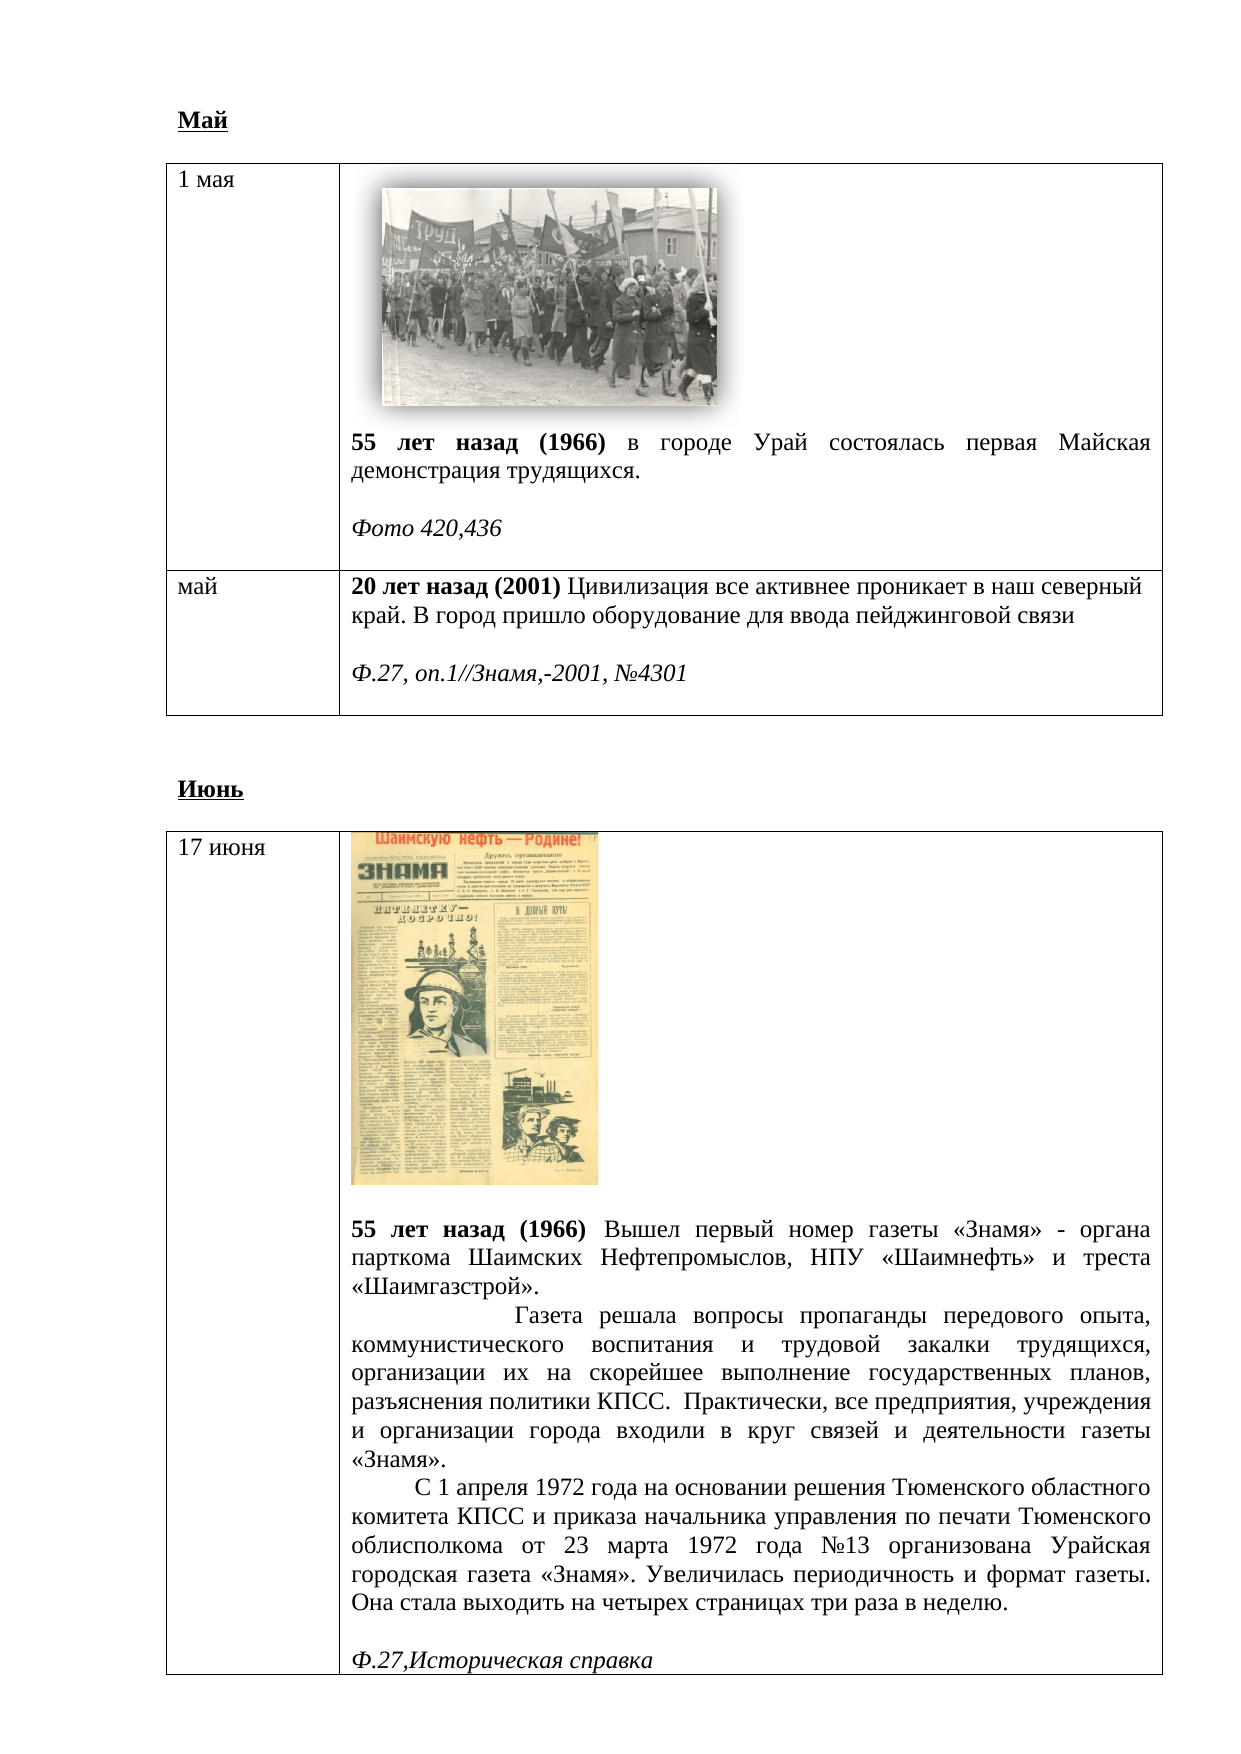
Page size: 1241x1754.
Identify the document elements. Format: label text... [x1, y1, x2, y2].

table_header 55 лет назад (1966) Вышел первый номер газеты «Знамя» - органа парткома Шаимских Нефтепромыслов, НПУ «Шаимнефть» и треста «Шаимгазстрой». Газета решала вопросы пропаганды передового опыта, коммунистического воспитания и трудовой закалки трудящихся, организации их на скорейшее выполнение государственных планов, разъяснения политики КПСС. Практически, все предприятия, учреждения и организации города входили в круг связей и деятельности газеты «Знамя». С 1 апреля 1972 года на основании решения Тюменского областного комитета КПСС и приказа начальника управления по печати Тюменского облисполкома от 23 марта 1972 года №13 организована Урайская городская газета «Знамя». Увеличилась периодичность и формат газеты. Она стала выходить на четырех страницах три раза в неделю. Ф.27,Историческая справка [340, 832, 1162, 1674]
table_cell май [167, 571, 339, 715]
table_header 55 лет назад (1966) в городе Урай состоялась первая Майская демонстрация трудящихся. Фото 420,436 [340, 164, 1162, 570]
picture [351, 832, 599, 1185]
picture [382, 188, 717, 406]
text Июнь [177, 774, 1152, 802]
subtitle Май [177, 106, 1152, 134]
table_header 17 июня [167, 832, 339, 1674]
table_header 1 мая [167, 164, 339, 570]
table_cell 20 лет назад (2001) Цивилизация все активнее проникает в наш северный край. В город пришло оборудование для ввода пейджинговой связи Ф.27, оп.1//Знамя,-2001, №4301 [340, 571, 1162, 715]
